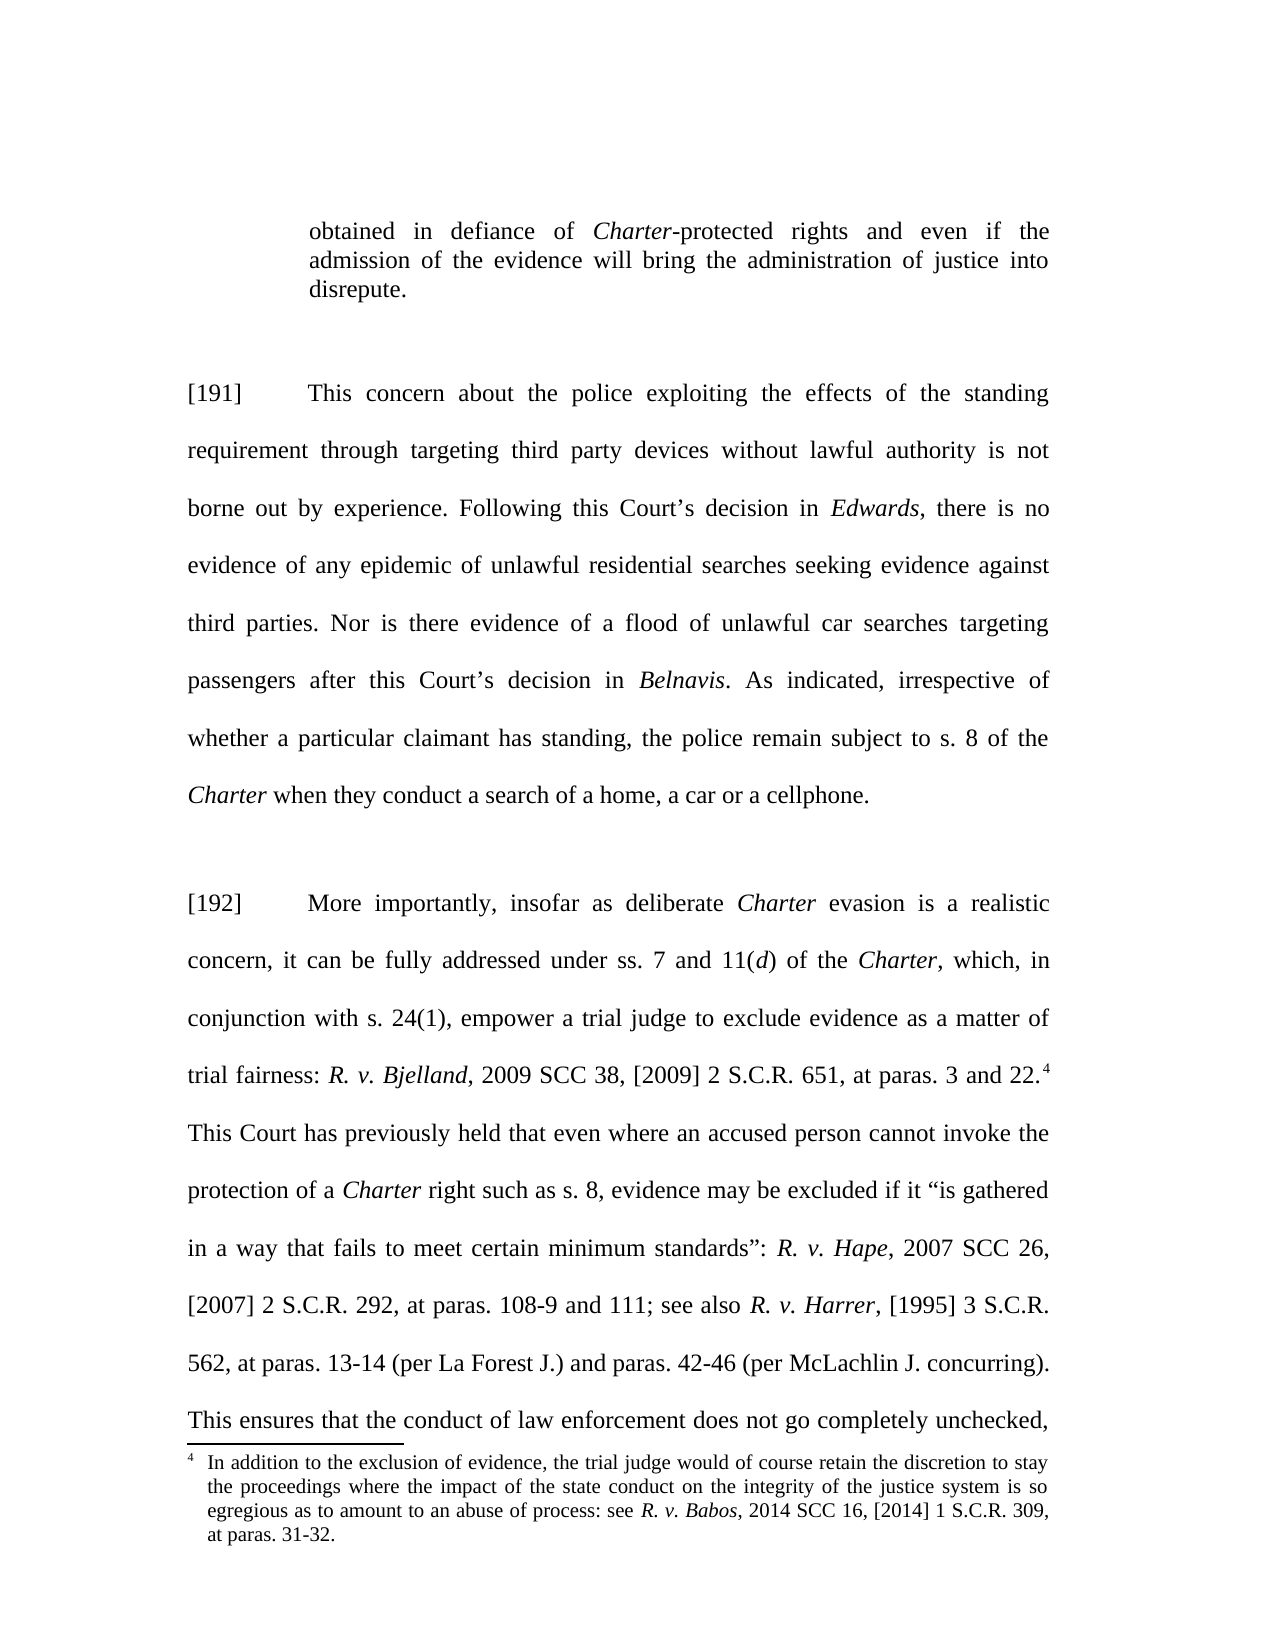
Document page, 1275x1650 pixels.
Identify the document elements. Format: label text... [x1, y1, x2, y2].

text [309, 216, 1050, 303]
text This concern about the police exploiting the effects of the standing requirement through targeting third party devices without lawful authority is not borne out by experience. Following this Court’s decision in Edwards, there is no evidence of any epidemic of unlawful residential searches seeking evidence against third parties. Nor is there evidence of a flood of unlawful car searches targeting passengers after this Court’s decision in Belnavis. As indicated, irrespective of whether a particular claimant has standing, the police remain subject to s. 8 of the Charter when they conduct a search of a home, a car or a cellphone. [187, 378, 1050, 809]
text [187, 888, 1050, 1434]
